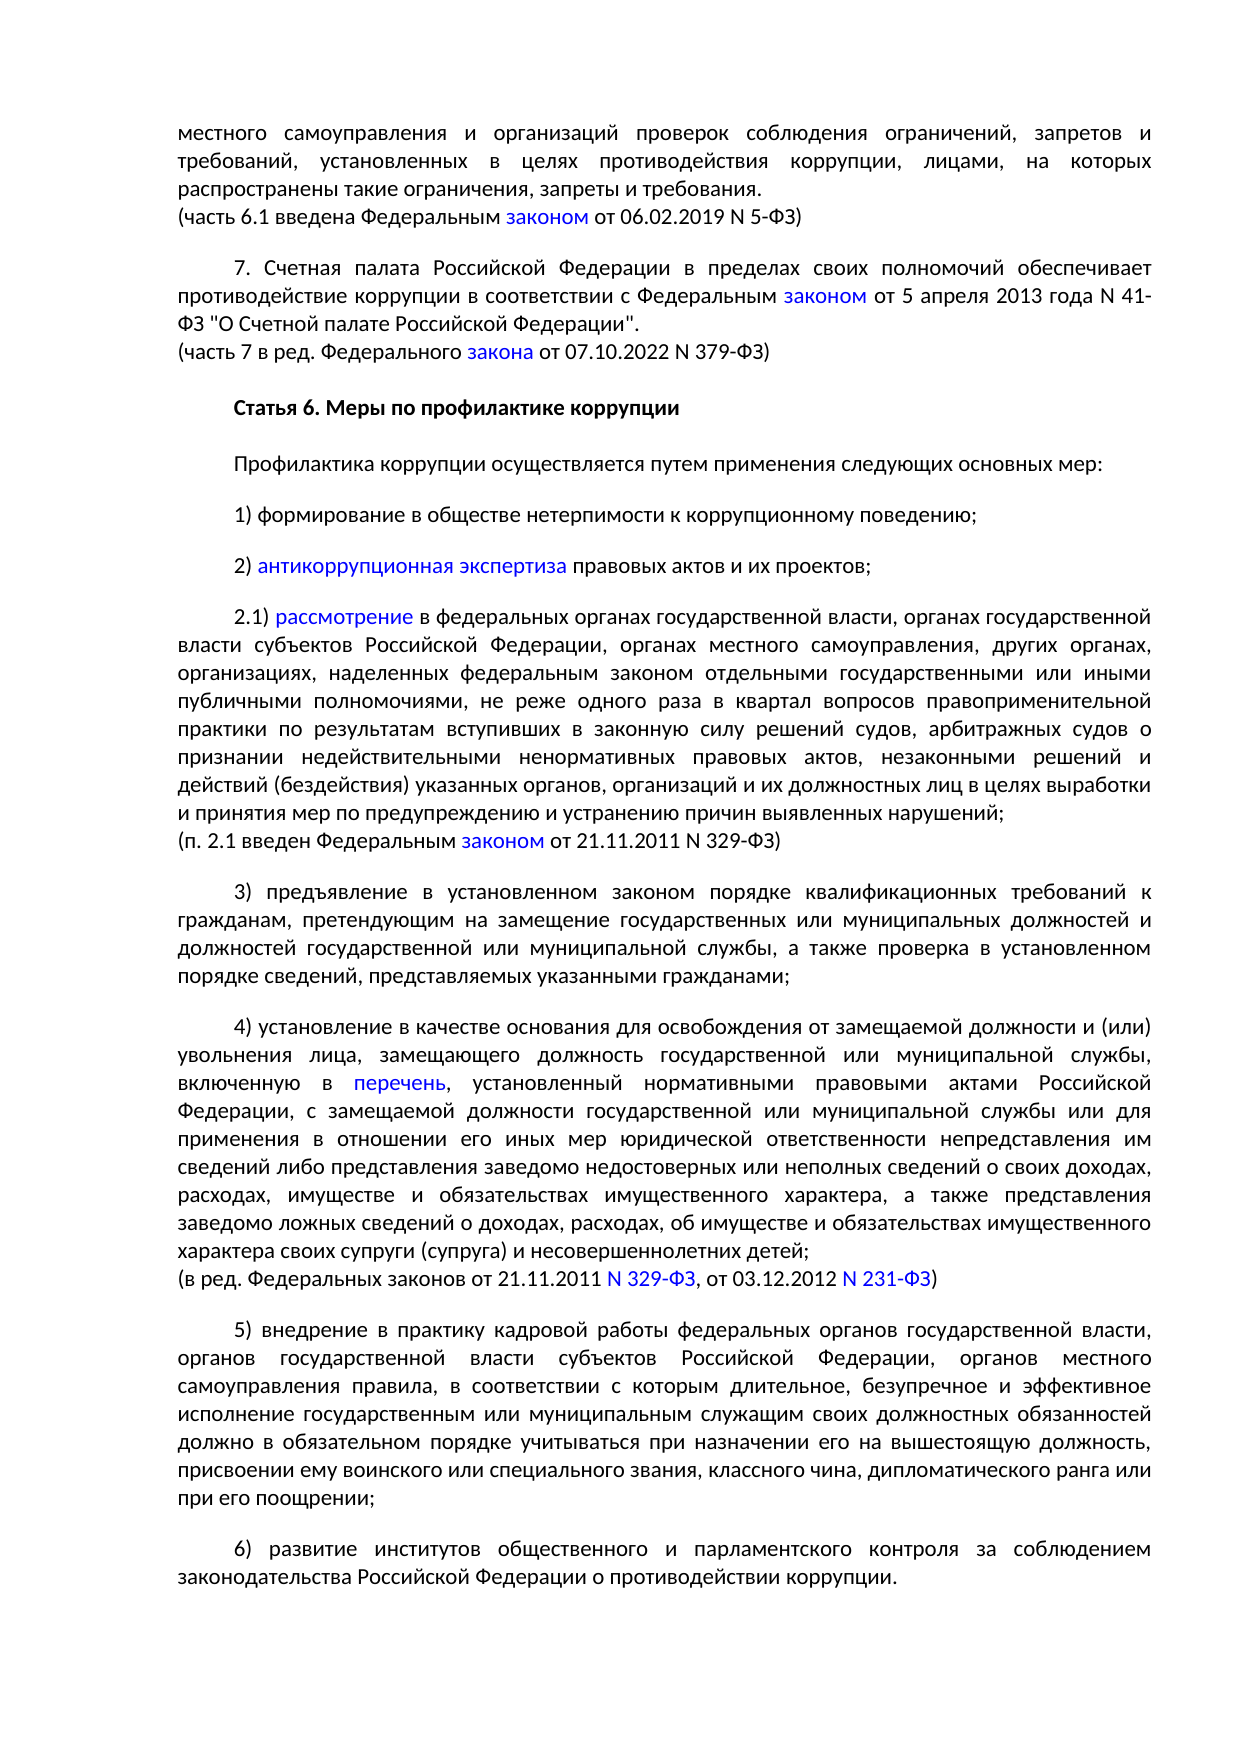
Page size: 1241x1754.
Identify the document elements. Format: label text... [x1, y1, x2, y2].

text (в ред. Федеральных законов от 21.11.2011 N 329-ФЗ, от 03.12.2012 N 231-ФЗ) [177, 1264, 1152, 1292]
text 3) предъявление в установленном законом порядке квалификационных требований к гражданам, претендующим на замещение государственных или муниципальных должностей и должностей государственной или муниципальной службы, а также проверка в установленном порядке сведений, представляемых указанными гражданами; [177, 877, 1152, 989]
text Профилактика коррупции осуществляется путем применения следующих основных мер: [177, 449, 1152, 477]
text 2.1) рассмотрение в федеральных органах государственной власти, органах государственной власти субъектов Российской Федерации, органах местного самоуправления, других органах, организациях, наделенных федеральным законом отдельными государственными или иными публичными полномочиями, не реже одного раза в квартал вопросов правоприменительной практики по результатам вступивших в законную силу решений судов, арбитражных судов о признании недействительными ненормативных правовых актов, незаконными решений и действий (бездействия) указанных органов, организаций и их должностных лиц в целях выработки и принятия мер по предупреждению и устранению причин выявленных нарушений; [177, 602, 1152, 826]
title Статья 6. Меры по профилактике коррупции [177, 393, 1152, 421]
text 1) формирование в обществе нетерпимости к коррупционному поведению; [177, 500, 1152, 528]
text 4) установление в качестве основания для освобождения от замещаемой должности и (или) увольнения лица, замещающего должность государственной или муниципальной службы, включенную в перечень, установленный нормативными правовыми актами Российской Федерации, с замещаемой должности государственной или муниципальной службы или для применения в отношении его иных мер юридической ответственности непредставления им сведений либо представления заведомо недостоверных или неполных сведений о своих доходах, расходах, имуществе и обязательствах имущественного характера, а также представления заведомо ложных сведений о доходах, расходах, об имуществе и обязательствах имущественного характера своих супруги (супруга) и несовершеннолетних детей; [177, 1012, 1152, 1264]
text (часть 6.1 введена Федеральным законом от 06.02.2019 N 5-ФЗ) [177, 202, 1152, 230]
text 7. Счетная палата Российской Федерации в пределах своих полномочий обеспечивает противодействие коррупции в соответствии с Федеральным законом от 5 апреля 2013 года N 41-ФЗ "О Счетной палате Российской Федерации". [177, 253, 1152, 337]
text (часть 7 в ред. Федерального закона от 07.10.2022 N 379-ФЗ) [177, 337, 1152, 365]
text 5) внедрение в практику кадровой работы федеральных органов государственной власти, органов государственной власти субъектов Российской Федерации, органов местного самоуправления правила, в соответствии с которым длительное, безупречное и эффективное исполнение государственным или муниципальным служащим своих должностных обязанностей должно в обязательном порядке учитываться при назначении его на вышестоящую должность, присвоении ему воинского или специального звания, классного чина, дипломатического ранга или при его поощрении; [177, 1315, 1152, 1511]
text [177, 118, 1152, 202]
text 6) развитие институтов общественного и парламентского контроля за соблюдением законодательства Российской Федерации о противодействии коррупции. [177, 1534, 1152, 1590]
text 2) антикоррупционная экспертиза правовых актов и их проектов; [177, 551, 1152, 579]
text (п. 2.1 введен Федеральным законом от 21.11.2011 N 329-ФЗ) [177, 826, 1152, 854]
